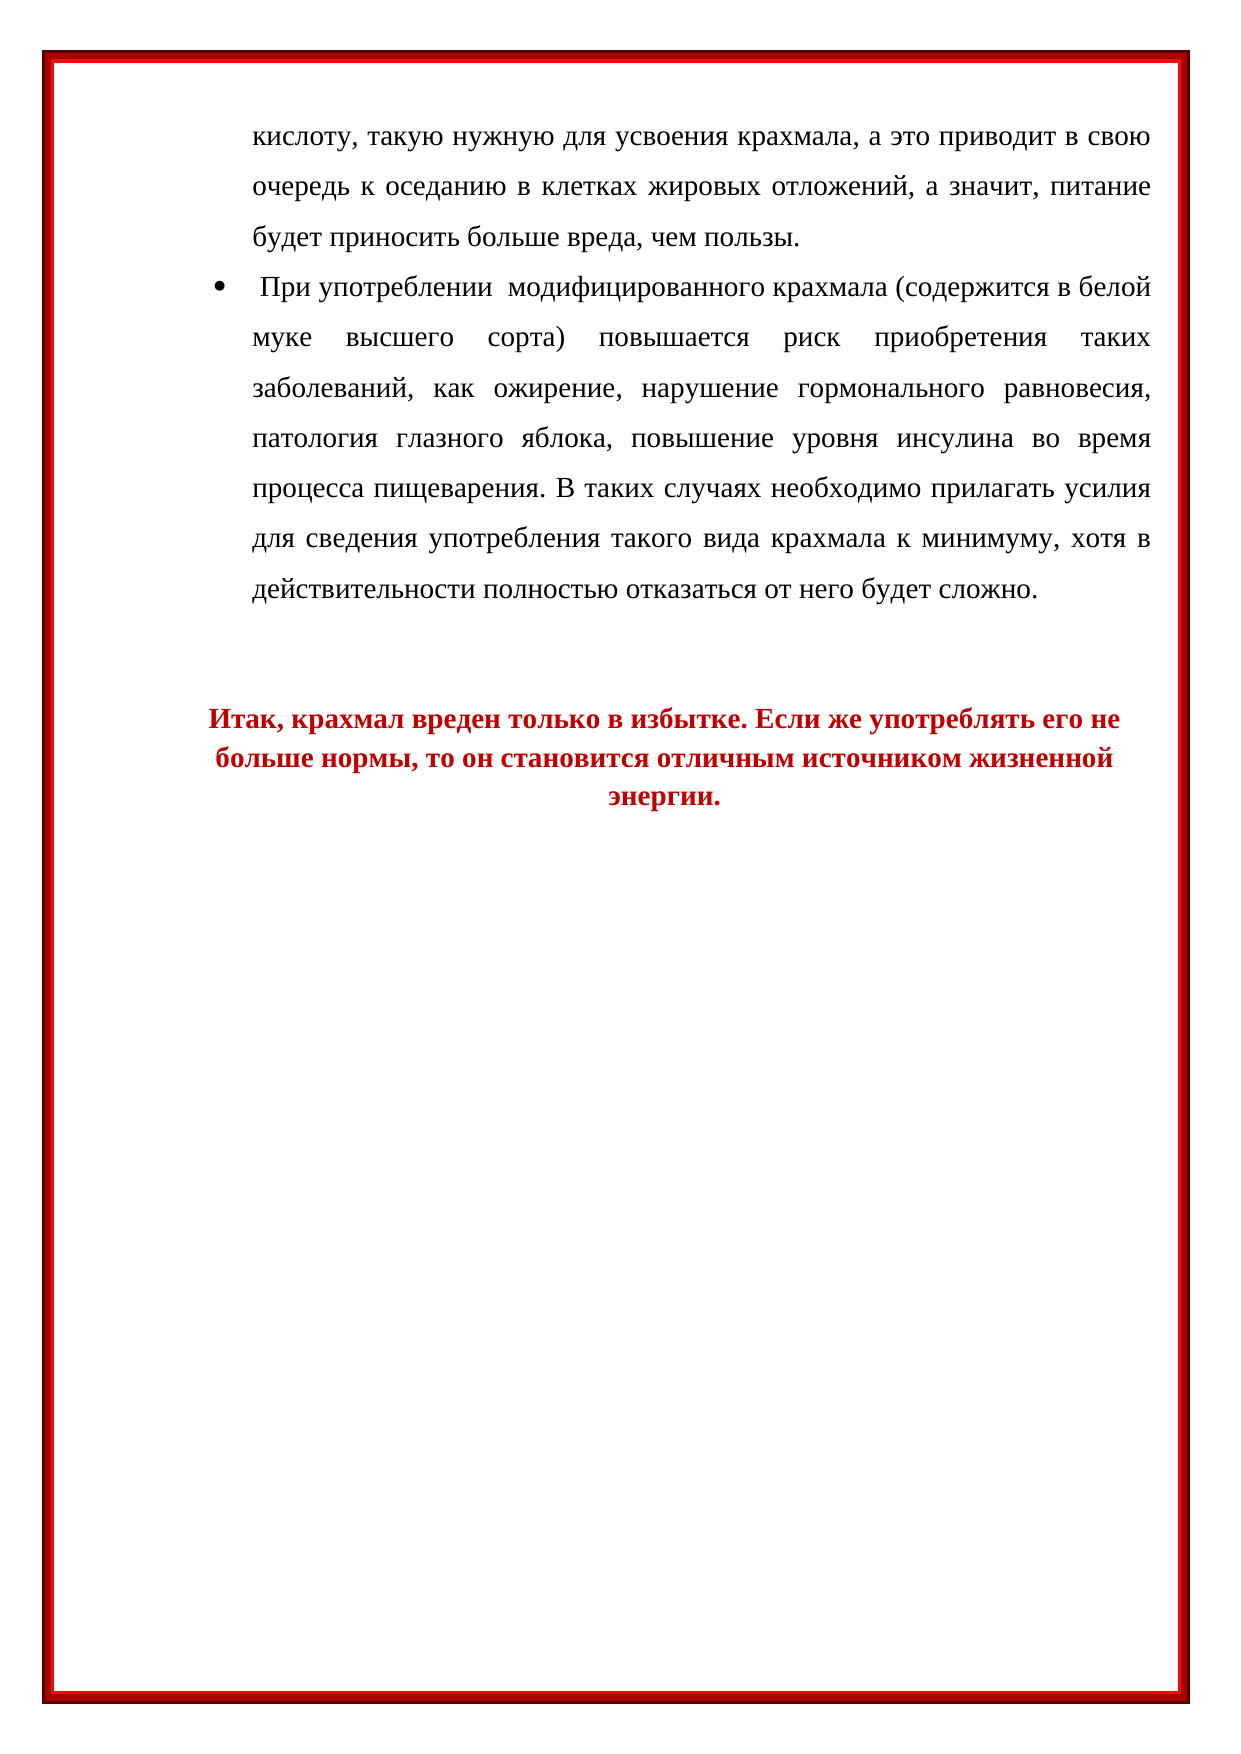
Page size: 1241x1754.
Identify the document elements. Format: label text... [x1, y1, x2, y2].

text Итак, крахмал вреден только в избытке. Если же употреблять его не больше нормы, то он становится отличным источником жизненной энергии. [177, 701, 1152, 812]
list При употреблении модифицированного крахмала (содержится в белой муке высшего сорта) повышается риск приобретения таких заболеваний, как ожирение, нарушение гормонального равновесия, патология глазного яблока, повышение уровня инсулина во время процесса пищеварения. В таких случаях необходимо прилагать усилия для сведения употребления такого вида крахмала к минимуму, хотя в действительности полностью отказаться от него будет сложно. [214, 269, 1152, 604]
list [214, 118, 1152, 252]
